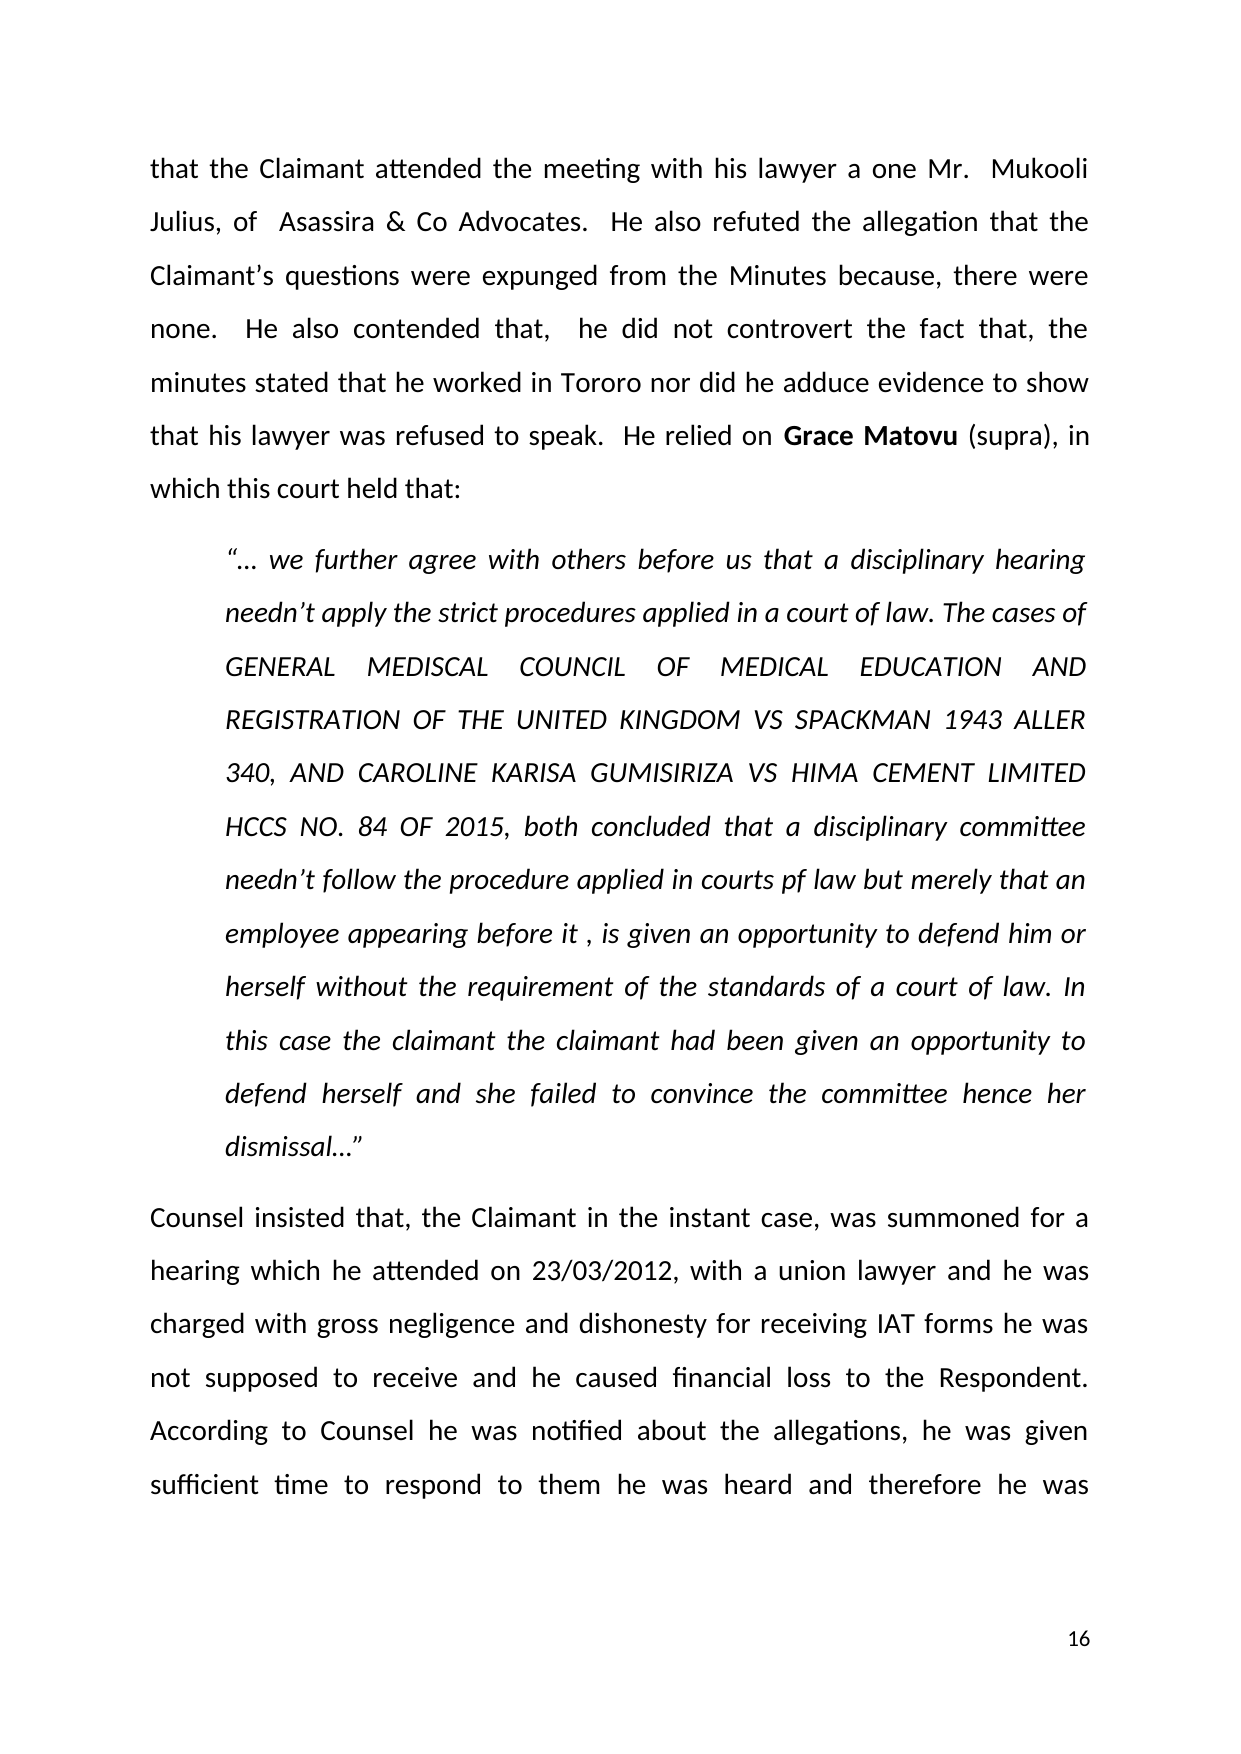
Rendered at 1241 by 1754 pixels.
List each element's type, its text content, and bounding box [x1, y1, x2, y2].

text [150, 1199, 1090, 1501]
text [150, 150, 1090, 506]
text “… we further agree with others before us that a disciplinary hearing needn’t apply the strict procedures applied in a court of law. The cases of GENERAL MEDISCAL COUNCIL OF MEDICAL EDUCATION AND REGISTRATION OF THE UNITED KINGDOM VS SPACKMAN 1943 ALLER 340, AND CAROLINE KARISA GUMISIRIZA VS HIMA CEMENT LIMITED HCCS NO. 84 OF 2015, both concluded that a disciplinary committee needn’t follow the procedure applied in courts pf law but merely that an employee appearing before it , is given an opportunity to defend him or herself without the requirement of the standards of a court of law. In this case the claimant the claimant had been given an opportunity to defend herself and she failed to convince the committee hence her dismissal…” [225, 541, 1090, 1164]
